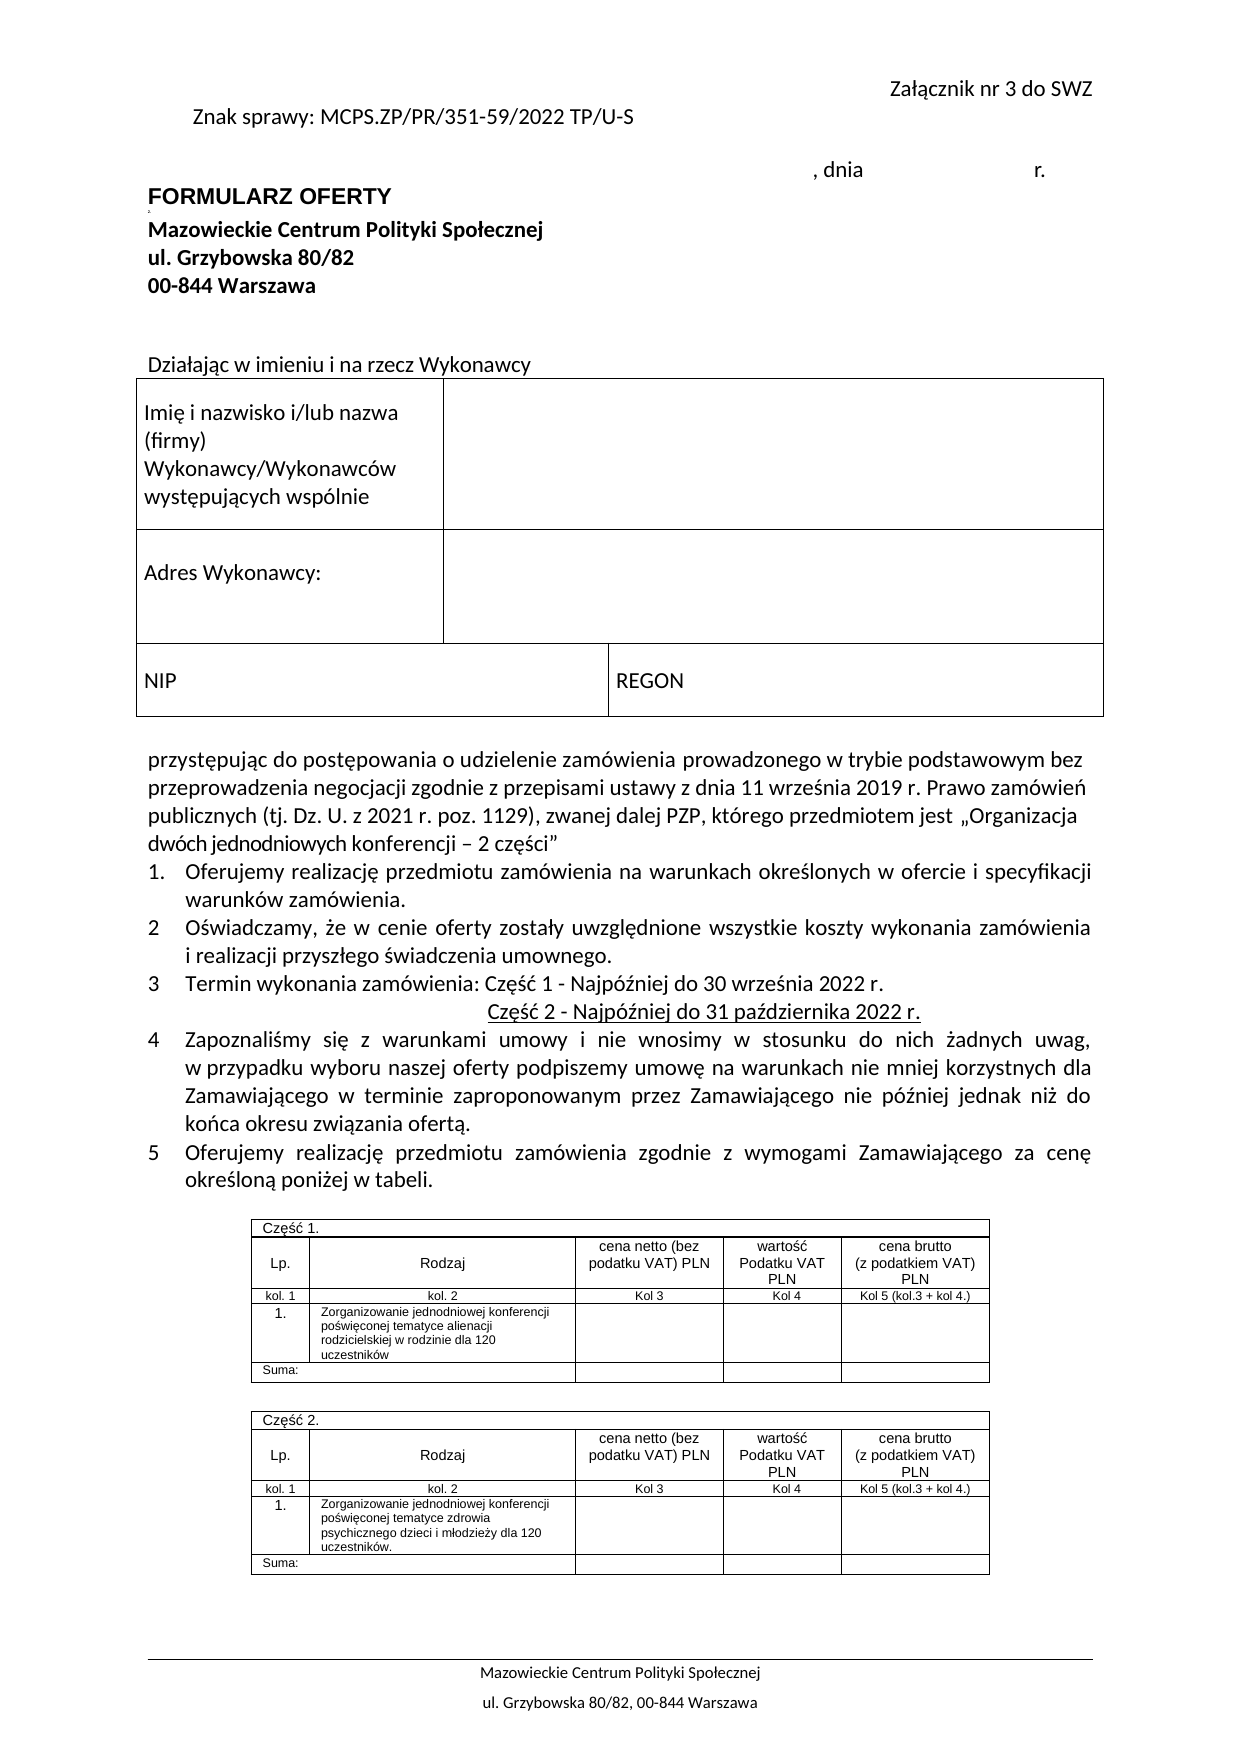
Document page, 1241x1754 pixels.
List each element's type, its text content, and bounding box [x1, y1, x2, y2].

list Termin wykonania zamówienia: Część 1 - Najpóźniej do 30 września 2022 r. [148, 969, 1093, 997]
table_cell [576, 1363, 723, 1382]
table_cell Zorganizowanie jednodniowej konferencji poświęconej tematyce zdrowia psychicznego dzieci i młodzieży dla 120 uczestników. [310, 1497, 575, 1554]
table_cell cena brutto (z podatkiem VAT) PLN [842, 1238, 989, 1288]
table_cell NIP [137, 644, 608, 716]
list Zapoznaliśmy się z warunkami umowy i nie wnosimy w stosunku do nich żadnych uwag, w przypadku wyboru naszej oferty podpiszemy umowę na warunkach nie mniej korzystnych dla Zamawiającego w terminie zaproponowanym przez Zamawiającego nie później jednak niż do końca okresu związania ofertą. [148, 1026, 1093, 1138]
table_cell Kol 5 (kol.3 + kol 4.) [842, 1481, 989, 1496]
table_header Część 2. [252, 1412, 989, 1429]
text Mazowieckie Centrum Polityki Społecznej [148, 215, 1093, 243]
text przystępując do postępowania o udzielenie zamówienia prowadzonego w trybie podstawowym bez przeprowadzenia negocjacji zgodnie z przepisami ustawy z dnia 11 września 2019 r. Prawo zamówień publicznych (tj. Dz. U. z 2021 r. poz. 1129), zwanej dalej PZP, którego przedmiotem jest „Organizacja dwóch jednodniowych konferencji – 2 części” [148, 745, 1093, 857]
table_cell Kol 4 [724, 1289, 841, 1303]
text Część 2 - Najpóźniej do 31 października 2022 r. [487, 997, 1093, 1026]
table_cell Suma: [252, 1555, 575, 1574]
table_cell Kol 4 [724, 1481, 841, 1496]
table_cell [444, 530, 1103, 643]
table_cell [576, 1497, 723, 1554]
list Oferujemy realizację przedmiotu zamówienia na warunkach określonych w ofercie i specyfikacji warunków zamówienia. [148, 857, 1093, 913]
table_cell Lp. [252, 1430, 309, 1480]
table_header [444, 379, 1103, 529]
table_cell [724, 1363, 841, 1382]
table_cell [842, 1555, 989, 1574]
table_cell wartość Podatku VAT PLN [724, 1238, 841, 1288]
table_cell kol. 2 [310, 1289, 575, 1303]
table_cell [842, 1304, 989, 1362]
list Znak sprawy: MCPS.ZP/PR/351-59/2022 TP/U-S [193, 102, 1093, 130]
list Załącznik nr 3 do SWZ [193, 74, 1093, 102]
table_cell cena brutto (z podatkiem VAT) PLN [842, 1430, 989, 1480]
text ul. Grzybowska 80/82 [148, 243, 1093, 271]
table_cell REGON [609, 644, 1103, 716]
table_cell [724, 1497, 841, 1554]
subtitle FORMULARZ OFERTY [148, 183, 1093, 210]
table_cell Suma: [252, 1363, 575, 1382]
table_cell Zorganizowanie jednodniowej konferencji poświęconej tematyce alienacji rodzicielskiej w rodzinie dla 120 uczestników [310, 1304, 575, 1362]
table_cell kol. 2 [310, 1481, 575, 1496]
table_cell Lp. [252, 1238, 309, 1288]
list Oferujemy realizację przedmiotu zamówienia zgodnie z wymogami Zamawiającego za cenę określoną poniżej w tabeli. [148, 1138, 1093, 1194]
table_cell Rodzaj [310, 1238, 575, 1288]
table_cell cena netto (bez podatku VAT) PLN [576, 1238, 723, 1288]
table_header Imię i nazwisko i/lub nazwa (firmy) Wykonawcy/Wykonawców występujących wspólnie [137, 379, 443, 529]
table_cell cena netto (bez podatku VAT) PLN [576, 1430, 723, 1480]
table_cell wartość Podatku VAT PLN [724, 1430, 841, 1480]
table_cell [842, 1497, 989, 1554]
table_cell [724, 1304, 841, 1362]
table_cell [576, 1304, 723, 1362]
table_header Część 1. [252, 1220, 989, 1236]
text Działając w imieniu i na rzecz Wykonawcy [148, 350, 1093, 378]
table_cell [842, 1363, 989, 1382]
table_cell Rodzaj [310, 1430, 575, 1480]
text , dnia r. [193, 155, 1093, 183]
list Oświadczamy, że w cenie oferty zostały uwzględnione wszystkie koszty wykonania zamówienia i realizacji przyszłego świadczenia umownego. [148, 913, 1093, 969]
table_cell [576, 1555, 723, 1574]
table_cell [724, 1555, 841, 1574]
text 00-844 Warszawa [148, 271, 1093, 299]
table_cell 1. [252, 1497, 309, 1554]
table_cell Kol 5 (kol.3 + kol 4.) [842, 1289, 989, 1303]
table_cell Kol 3 [576, 1289, 723, 1303]
table_cell kol. 1 [252, 1481, 309, 1496]
table_cell kol. 1 [252, 1289, 309, 1303]
table_cell Kol 3 [576, 1481, 723, 1496]
table_cell Adres Wykonawcy: [137, 530, 443, 643]
table_cell 1. [252, 1304, 309, 1362]
